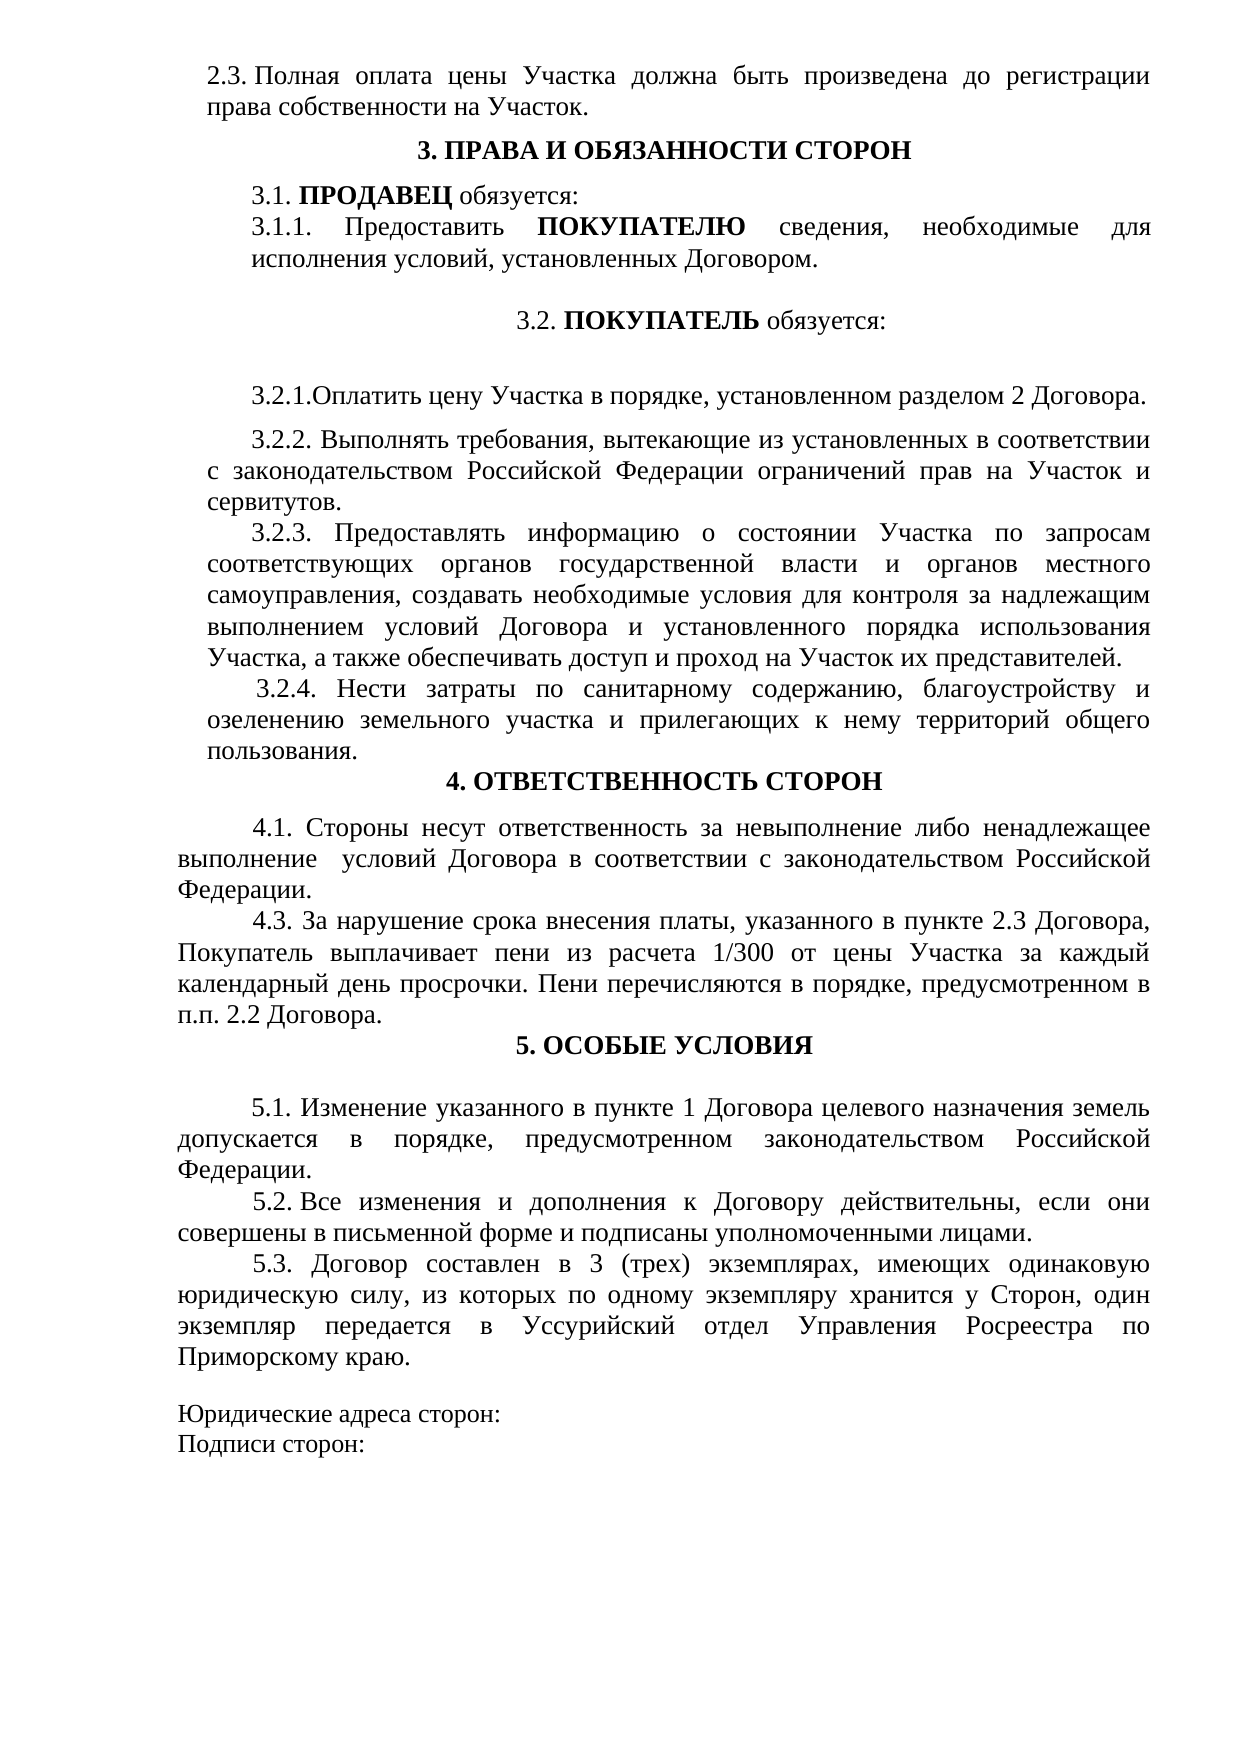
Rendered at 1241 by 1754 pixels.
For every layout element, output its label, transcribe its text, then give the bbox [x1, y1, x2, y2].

text 3.2. ПОКУПАТЕЛЬ обязуется: [177, 304, 1152, 336]
text 4.1. Стороны несут ответственность за невыполнение либо ненадлежащее выполнение условий Договора в соответствии с законодательством Российской Федерации. [177, 811, 1152, 904]
text 3.2.4. Нести затраты по санитарному содержанию, благоустройству и озеленению земельного участка и прилегающих к нему территорий общего пользования. [207, 672, 1152, 766]
text 5.1. Изменение указанного в пункте 1 Договора целевого назначения земель допускается в порядке, предусмотренном законодательством Российской Федерации. [177, 1091, 1152, 1185]
text 3. ПРАВА И ОБЯЗАННОСТИ СТОРОН [177, 134, 1152, 165]
text 3.2.3. Предоставлять информацию о состоянии Участка по запросам соответствующих органов государственной власти и органов местного самоуправления, создавать необходимые условия для контроля за надлежащим выполнением условий Договора и установленного порядка использования Участка, а также обеспечивать доступ и проход на Участок их представителей. [207, 516, 1152, 672]
text 5.2. Все изменения и дополнения к Договору действительны, если они совершены в письменной форме и подписаны уполномоченными лицами. [177, 1185, 1152, 1247]
text 5. ОСОБЫЕ УСЛОВИЯ [177, 1029, 1152, 1060]
text 3.2.1.Оплатить цену Участка в порядке, установленном разделом 2 Договора. [177, 379, 1152, 410]
text 5.3. Договор составлен в 3 (трех) экземплярах, имеющих одинаковую юридическую силу, из которых по одному экземпляру хранится у Сторон, один экземпляр передается в Уссурийский отдел Управления Росреестра по Приморскому краю. [177, 1247, 1152, 1372]
text 4. ОТВЕТСТВЕННОСТЬ СТОРОН [177, 766, 1152, 797]
subtitle Юридические адреса сторон: [177, 1398, 1211, 1428]
text 3.1.1. Предоставить ПОКУПАТЕЛЮ сведения, необходимые для исполнения условий, установленных Договором. [251, 211, 1152, 273]
text 3.2.2. Выполнять требования, вытекающие из установленных в соответствии с законодательством Российской Федерации ограничений прав на Участок и сервитутов. [207, 423, 1152, 516]
text Подписи сторон: [177, 1428, 1152, 1458]
text 2.3. Полная оплата цены Участка должна быть произведена до регистрации права собственности на Участок. [207, 59, 1152, 121]
text 4.3. За нарушение срока внесения платы, указанного в пункте 2.3 Договора, Покупатель выплачивает пени из расчета 1/300 от цены Участка за каждый календарный день просрочки. Пени перечисляются в порядке, предусмотренном в п.п. 2.2 Договора. [177, 904, 1152, 1029]
text 3.1. ПРОДАВЕЦ обязуется: [177, 179, 1152, 211]
